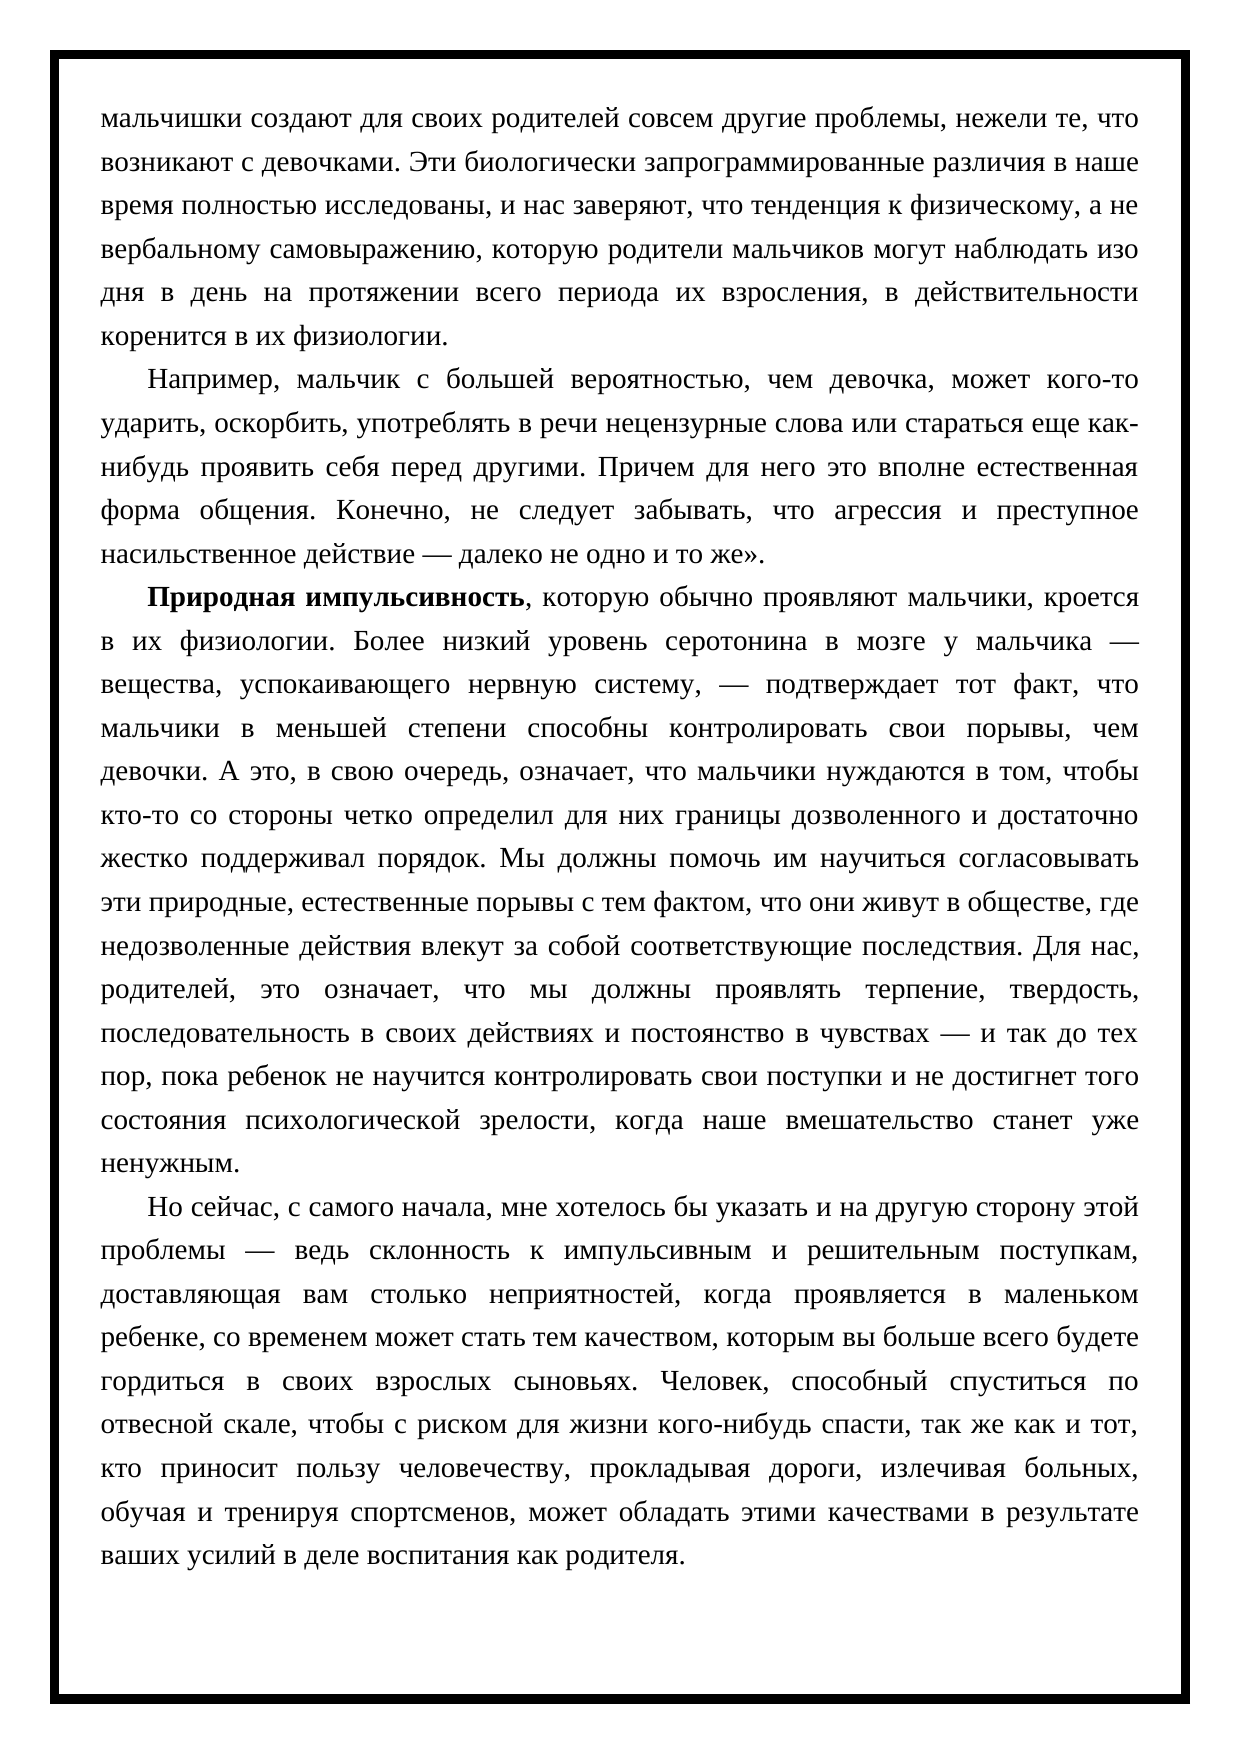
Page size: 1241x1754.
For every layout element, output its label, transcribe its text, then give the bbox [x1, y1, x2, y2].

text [100, 100, 1140, 352]
text Например, мальчик с большей вероятностью, чем девочка, может кого-то ударить, оскорбить, употреблять в речи нецензурные слова или стараться еще как-нибудь проявить себя перед другими. Причем для него это вполне естественная форма общения. Конечно, не следует забывать, что агрессия и преступное насильственное действие — далеко не одно и то же». [100, 362, 1140, 569]
text Природная импульсивность, которую обычно проявляют мальчики, кроется в их физиологии. Более низкий уровень серотонина в мозге у мальчика — вещества, успокаивающего нервную систему, — подтверждает тот факт, что мальчики в меньшей степени способны контролировать свои порывы, чем девочки. А это, в свою очередь, означает, что мальчики нуждаются в том, чтобы кто-то со стороны четко определил для них границы дозволенного и достаточно жестко поддерживал порядок. Мы должны помочь им научиться согласовывать эти природные, естественные порывы с тем фактом, что они живут в обществе, где недозволенные действия влекут за собой соответствующие последствия. Для нас, родителей, это означает, что мы должны проявлять терпение, твердость, последовательность в своих действиях и постоянство в чувствах — и так до тех пор, пока ребенок не научится контролировать свои поступки и не достигнет того состояния психологической зрелости, когда наше вмешательство станет уже ненужным. [100, 579, 1140, 1179]
text Но сейчас, с самого начала, мне хотелось бы указать и на другую сторону этой проблемы — ведь склонность к импульсивным и решительным поступкам, доставляющая вам столько неприятностей, когда проявляется в маленьком ребенке, со временем может стать тем качеством, которым вы больше всего будете гордиться в своих взрослых сыновьях. Человек, способный спуститься по отвесной скале, чтобы с риском для жизни кого-нибудь спасти, так же как и тот, кто приносит пользу человечеству, прокладывая дороги, излечивая больных, обучая и тренируя спортсменов, может обладать этими качествами в результате ваших усилий в деле воспитания как родителя. [100, 1189, 1140, 1571]
